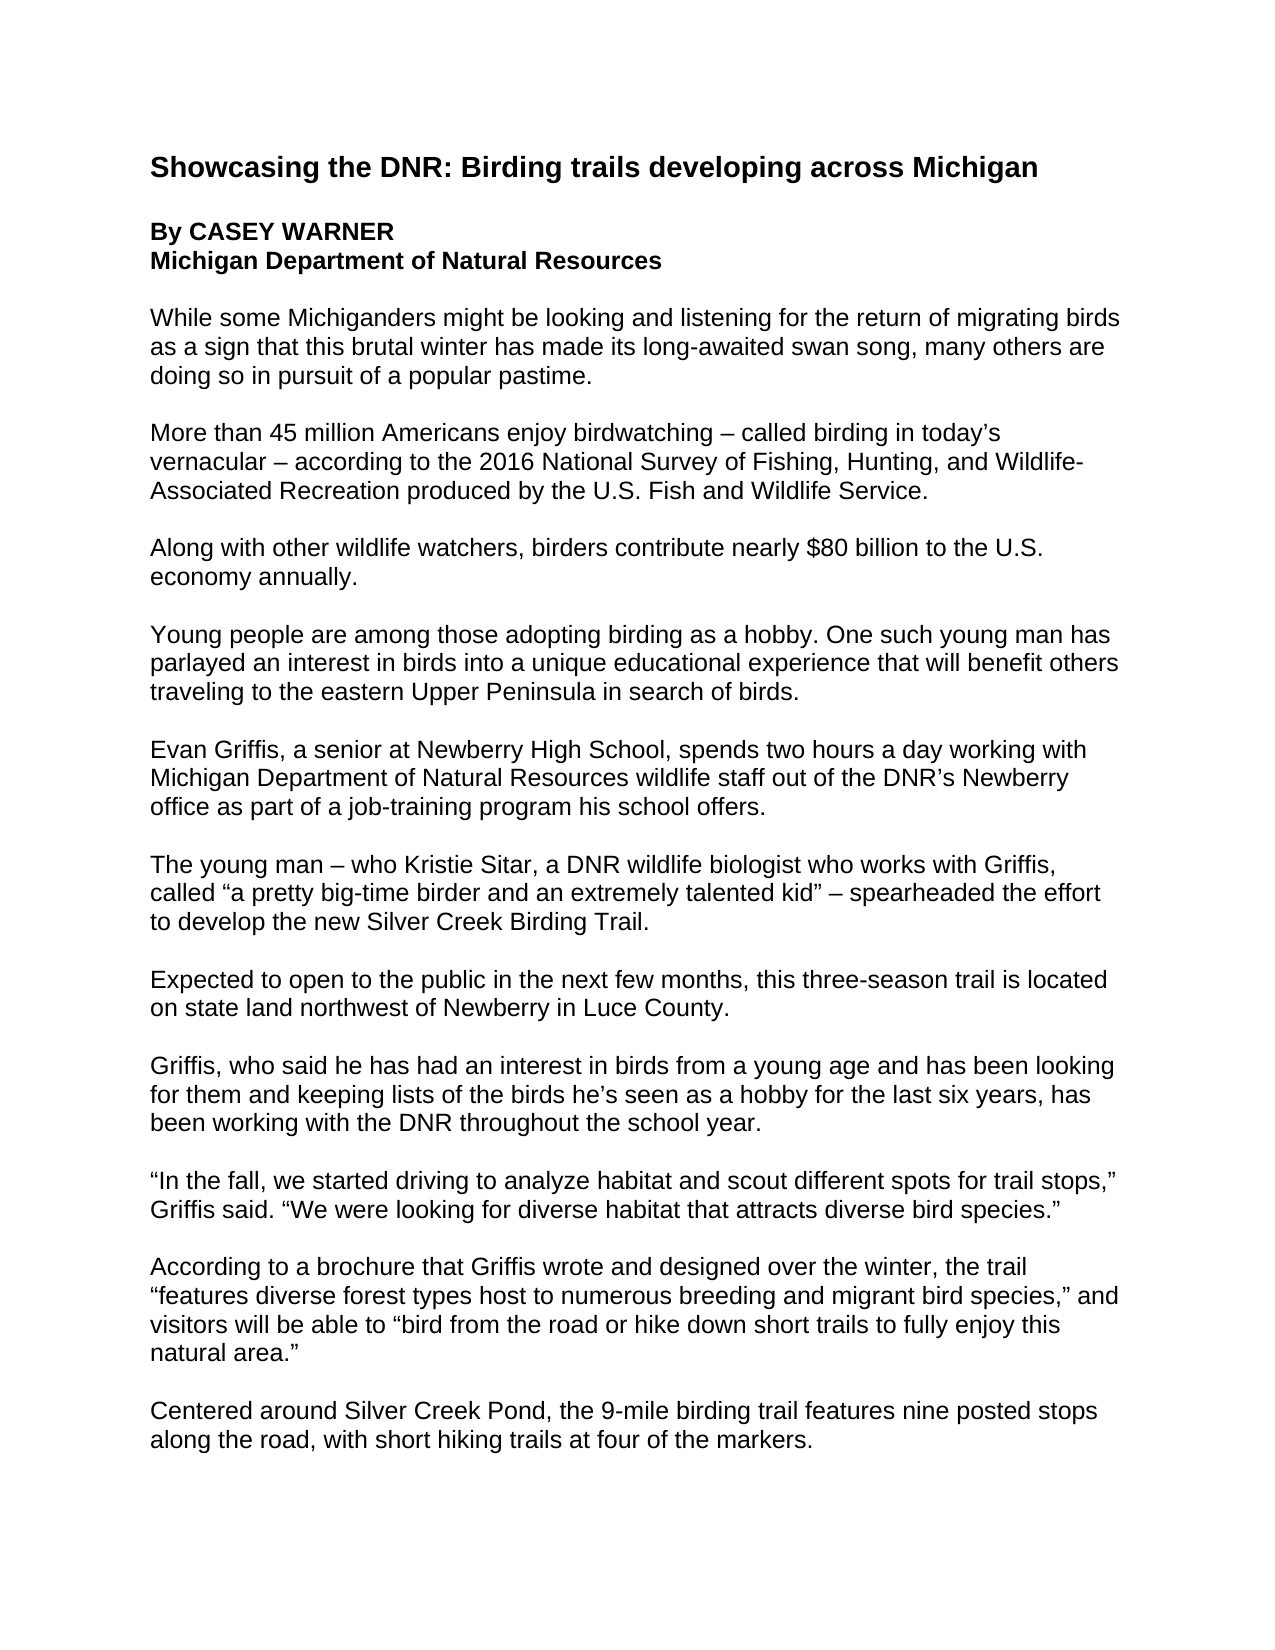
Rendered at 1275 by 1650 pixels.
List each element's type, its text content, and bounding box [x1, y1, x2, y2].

text Griffis, who said he has had an interest in birds from a young age and has been looking for them and keeping lists of the birds he’s seen as a hobby for the last six years, has been working with the DNR throughout the school year. [150, 1051, 1125, 1137]
text According to a brochure that Griffis wrote and designed over the winter, the trail “features diverse forest types host to numerous breeding and migrant bird species,” and visitors will be able to “bird from the road or hike down short trails to fully enjoy this natural area.” [150, 1252, 1125, 1367]
text The young man – who Kristie Sitar, a DNR wildlife biologist who works with Griffis, called “a pretty big-time birder and an extremely talented kid” – spearheaded the effort to develop the new Silver Creek Birding Trail. [150, 849, 1125, 936]
text Evan Griffis, a senior at Newberry High School, spends two hours a day working with Michigan Department of Natural Resources wildlife staff out of the DNR’s Newberry office as part of a job-training program his school offers. [150, 734, 1125, 821]
text Along with other wildlife watchers, birders contribute nearly $80 billion to the U.S. economy annually. [150, 533, 1125, 591]
text “In the fall, we started driving to analyze habitat and scout different spots for trail stops,” Griffis said. “We were looking for diverse habitat that attracts diverse bird species.” [150, 1166, 1125, 1223]
text Michigan Department of Natural Resources [150, 246, 1125, 274]
text Showcasing the DNR: Birding trails developing across Michigan [150, 150, 1125, 183]
text While some Michiganders might be looking and listening for the return of migrating birds as a sign that this brutal winter has made its long-awaited swan song, many others are doing so in pursuit of a popular pastime. [150, 303, 1125, 389]
text By CASEY WARNER [150, 217, 1125, 246]
text Young people are among those adopting birding as a hobby. One such young man has parlayed an interest in birds into a unique educational experience that will benefit others traveling to the eastern Upper Peninsula in search of birds. [150, 619, 1125, 706]
text More than 45 million Americans enjoy birdwatching – called birding in today’s vernacular – according to the 2016 National Survey of Fishing, Hunting, and Wildlife-Associated Recreation produced by the U.S. Fish and Wildlife Service. [150, 418, 1125, 504]
text Centered around Silver Creek Pond, the 9-mile birding trail features nine posted stops along the road, with short hiking trails at four of the markers. [150, 1396, 1125, 1453]
text Expected to open to the public in the next few months, this three-season trail is located on state land northwest of Newberry in Luce County. [150, 964, 1125, 1022]
